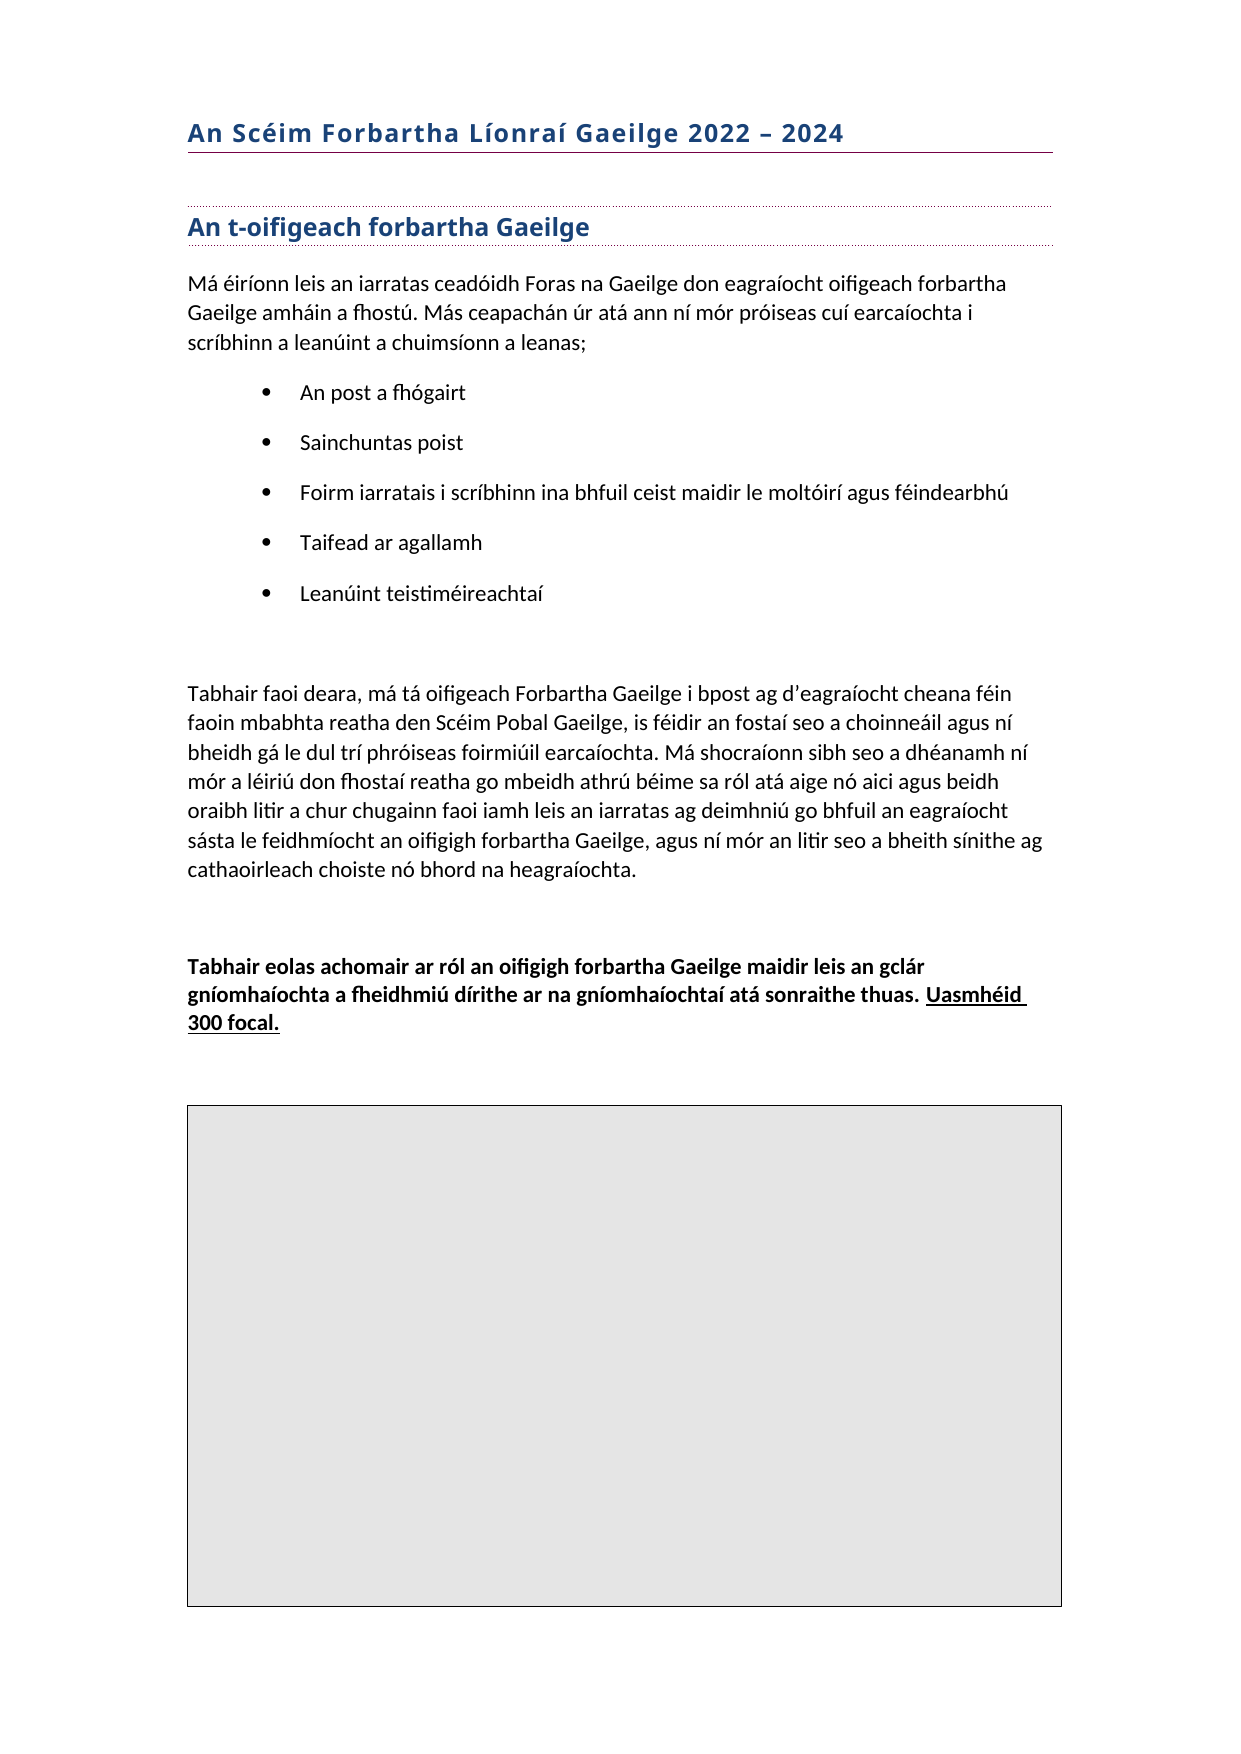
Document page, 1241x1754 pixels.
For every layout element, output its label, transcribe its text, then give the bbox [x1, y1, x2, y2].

list Taifead ar agallamh [262, 528, 1053, 556]
list An post a fhógairt [262, 378, 1053, 406]
text Má éiríonn leis an iarratas ceadóidh Foras na Gaeilge don eagraíocht oifigeach forbartha Gaeilge amháin a fhostú. Más ceapachán úr atá ann ní mór próiseas cuí earcaíochta i scríbhinn a leanúint a chuimsíonn a leanas; [187, 269, 1053, 356]
text Tabhair eolas achomair ar ról an oifigigh forbartha Gaeilge maidir leis an gclár gníomhaíochta a fheidhmiú dírithe ar na gníomhaíochtaí atá sonraithe thuas. Uasmhéid 300 focal. [187, 952, 1053, 1036]
text Tabhair faoi deara, má tá oifigeach Forbartha Gaeilge i bpost ag d’eagraíocht cheana féin faoin mbabhta reatha den Scéim Pobal Gaeilge, is féidir an fostaí seo a choinneáil agus ní bheidh gá le dul trí phróiseas foirmiúil earcaíochta. Má shocraíonn sibh seo a dhéanamh ní mór a léiriú don fhostaí reatha go mbeidh athrú béime sa ról atá aige nó aici agus beidh oraibh litir a chur chugainn faoi iamh leis an iarratas ag deimhniú go bhfuil an eagraíocht sásta le feidhmíocht an oifigigh forbartha Gaeilge, agus ní mór an litir seo a bheith sínithe ag cathaoirleach choiste nó bhord na heagraíochta. [187, 679, 1053, 883]
list Sainchuntas poist [262, 428, 1053, 456]
list Leanúint teistiméireachtaí [262, 579, 1053, 607]
list Foirm iarratais i scríbhinn ina bhfuil ceist maidir le moltóirí agus féindearbhú [262, 478, 1053, 506]
subtitle An t-oifigeach forbartha Gaeilge [187, 206, 1053, 246]
